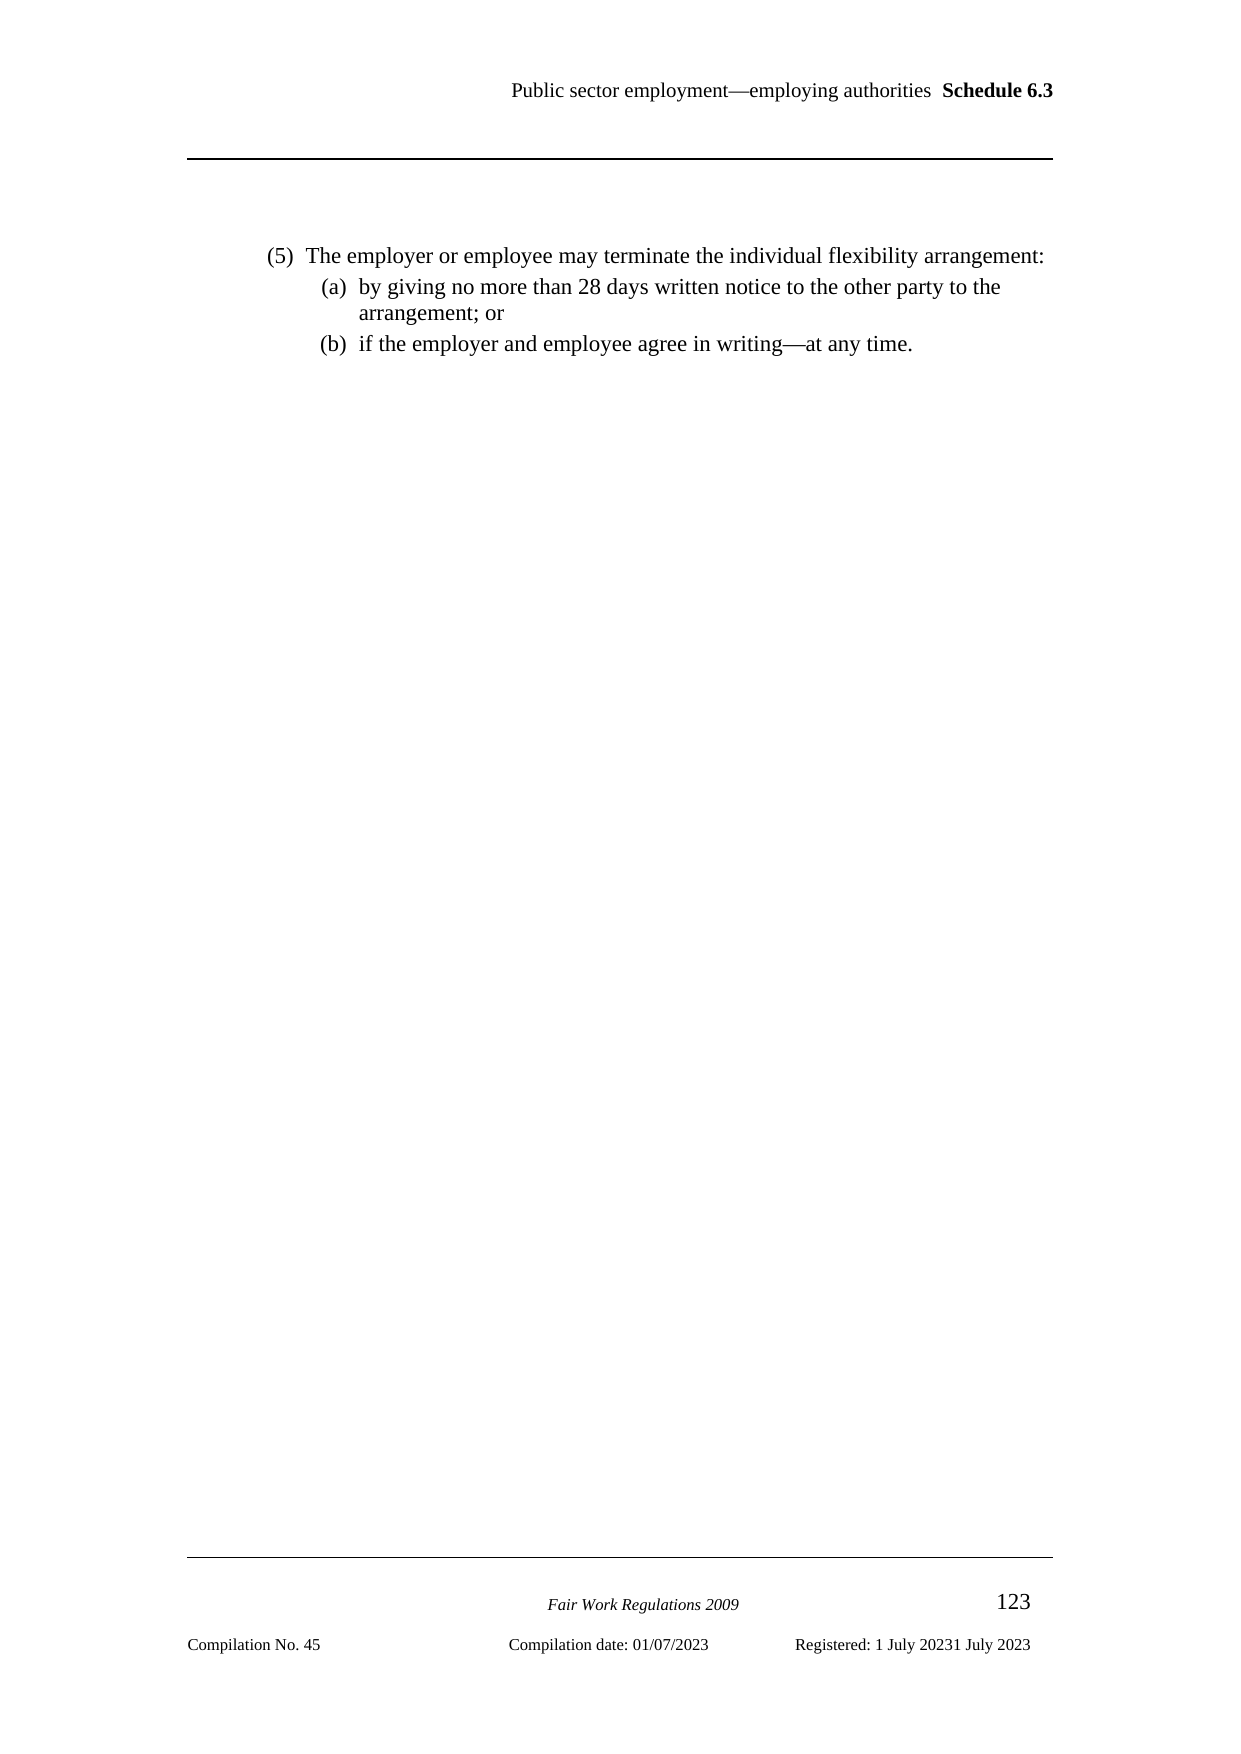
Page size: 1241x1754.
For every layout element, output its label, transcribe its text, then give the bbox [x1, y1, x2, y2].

text (b) if the employer and employee agree in writing—at any time. [187, 329, 1053, 356]
text (a) by giving no more than 28 days written notice to the other party to the arrangement; or [187, 273, 1053, 325]
text (5) The employer or employee may terminate the individual flexibility arrangement: [187, 242, 1053, 268]
